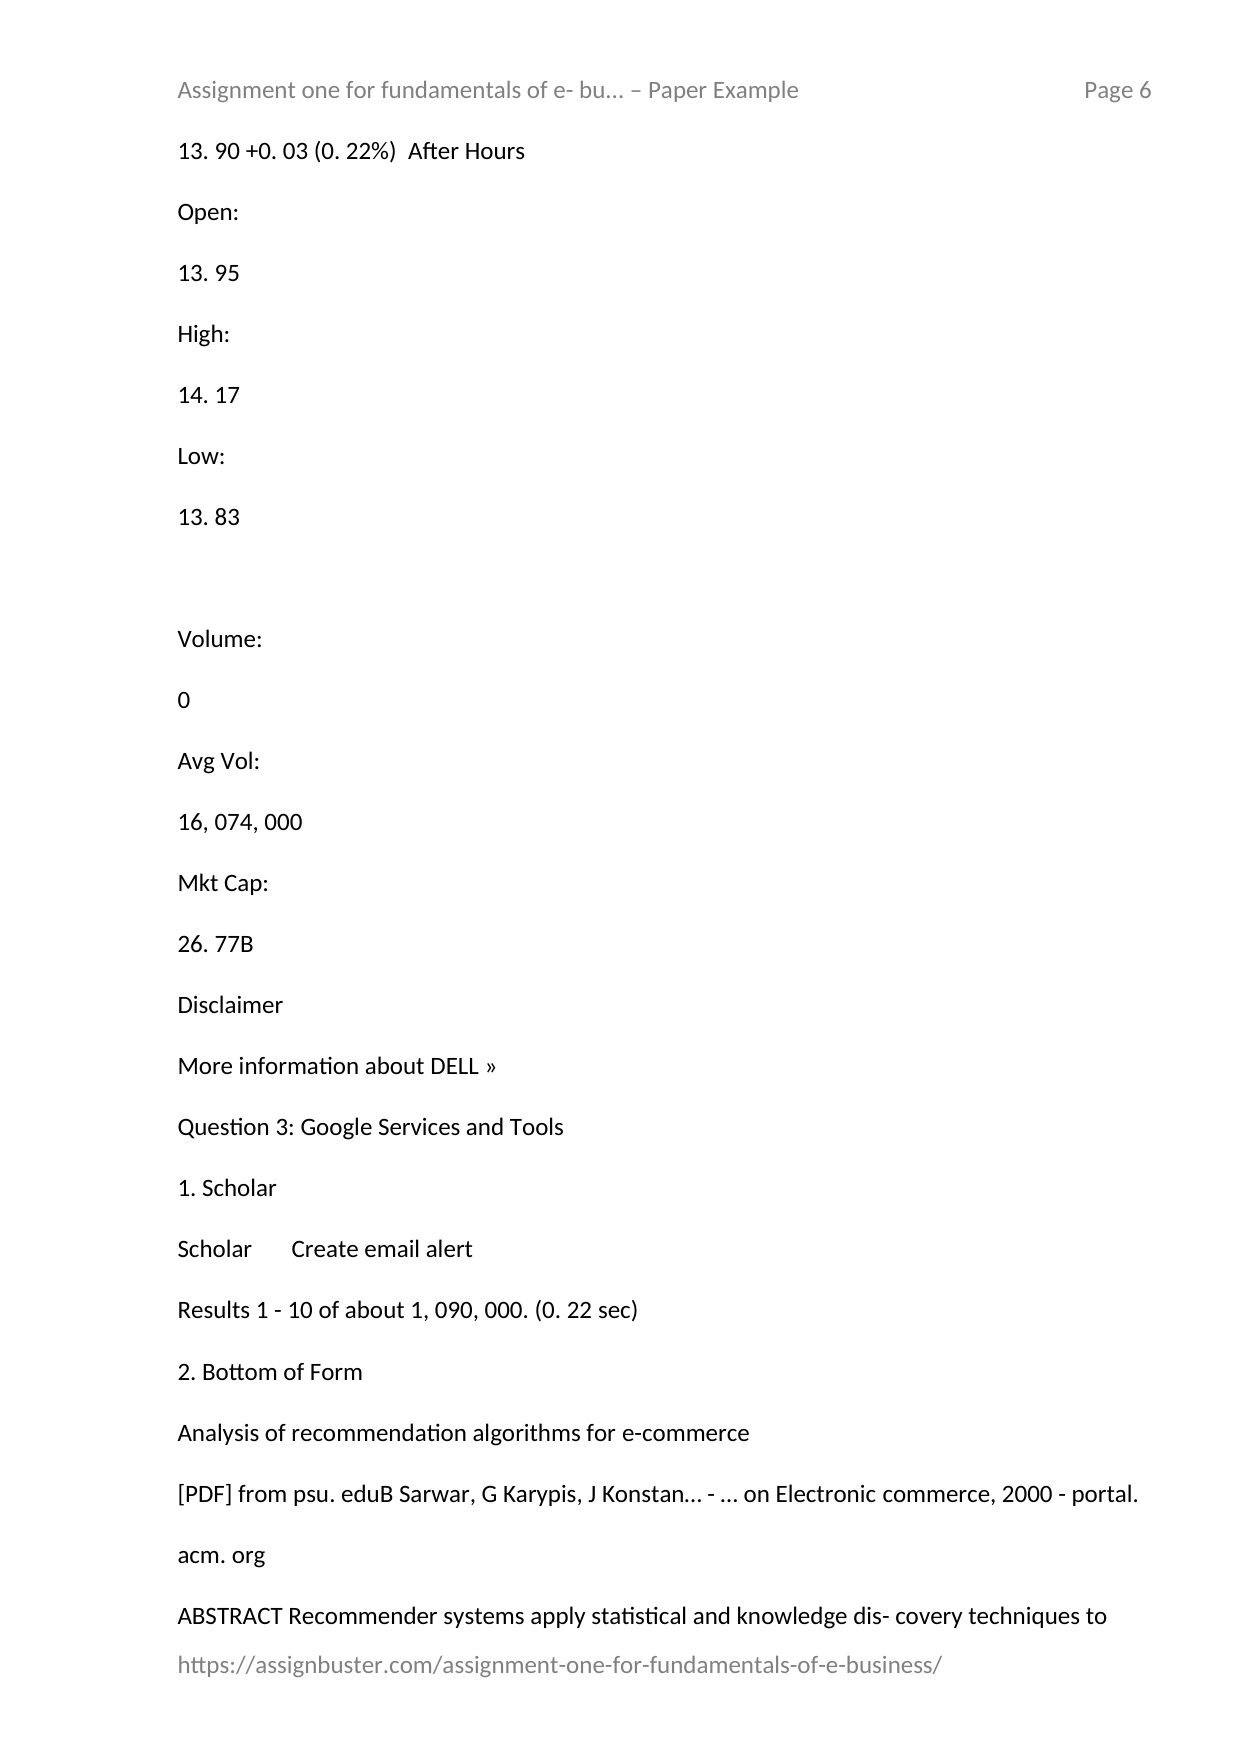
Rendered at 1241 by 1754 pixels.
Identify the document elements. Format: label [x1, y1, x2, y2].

text [177, 135, 1152, 1630]
